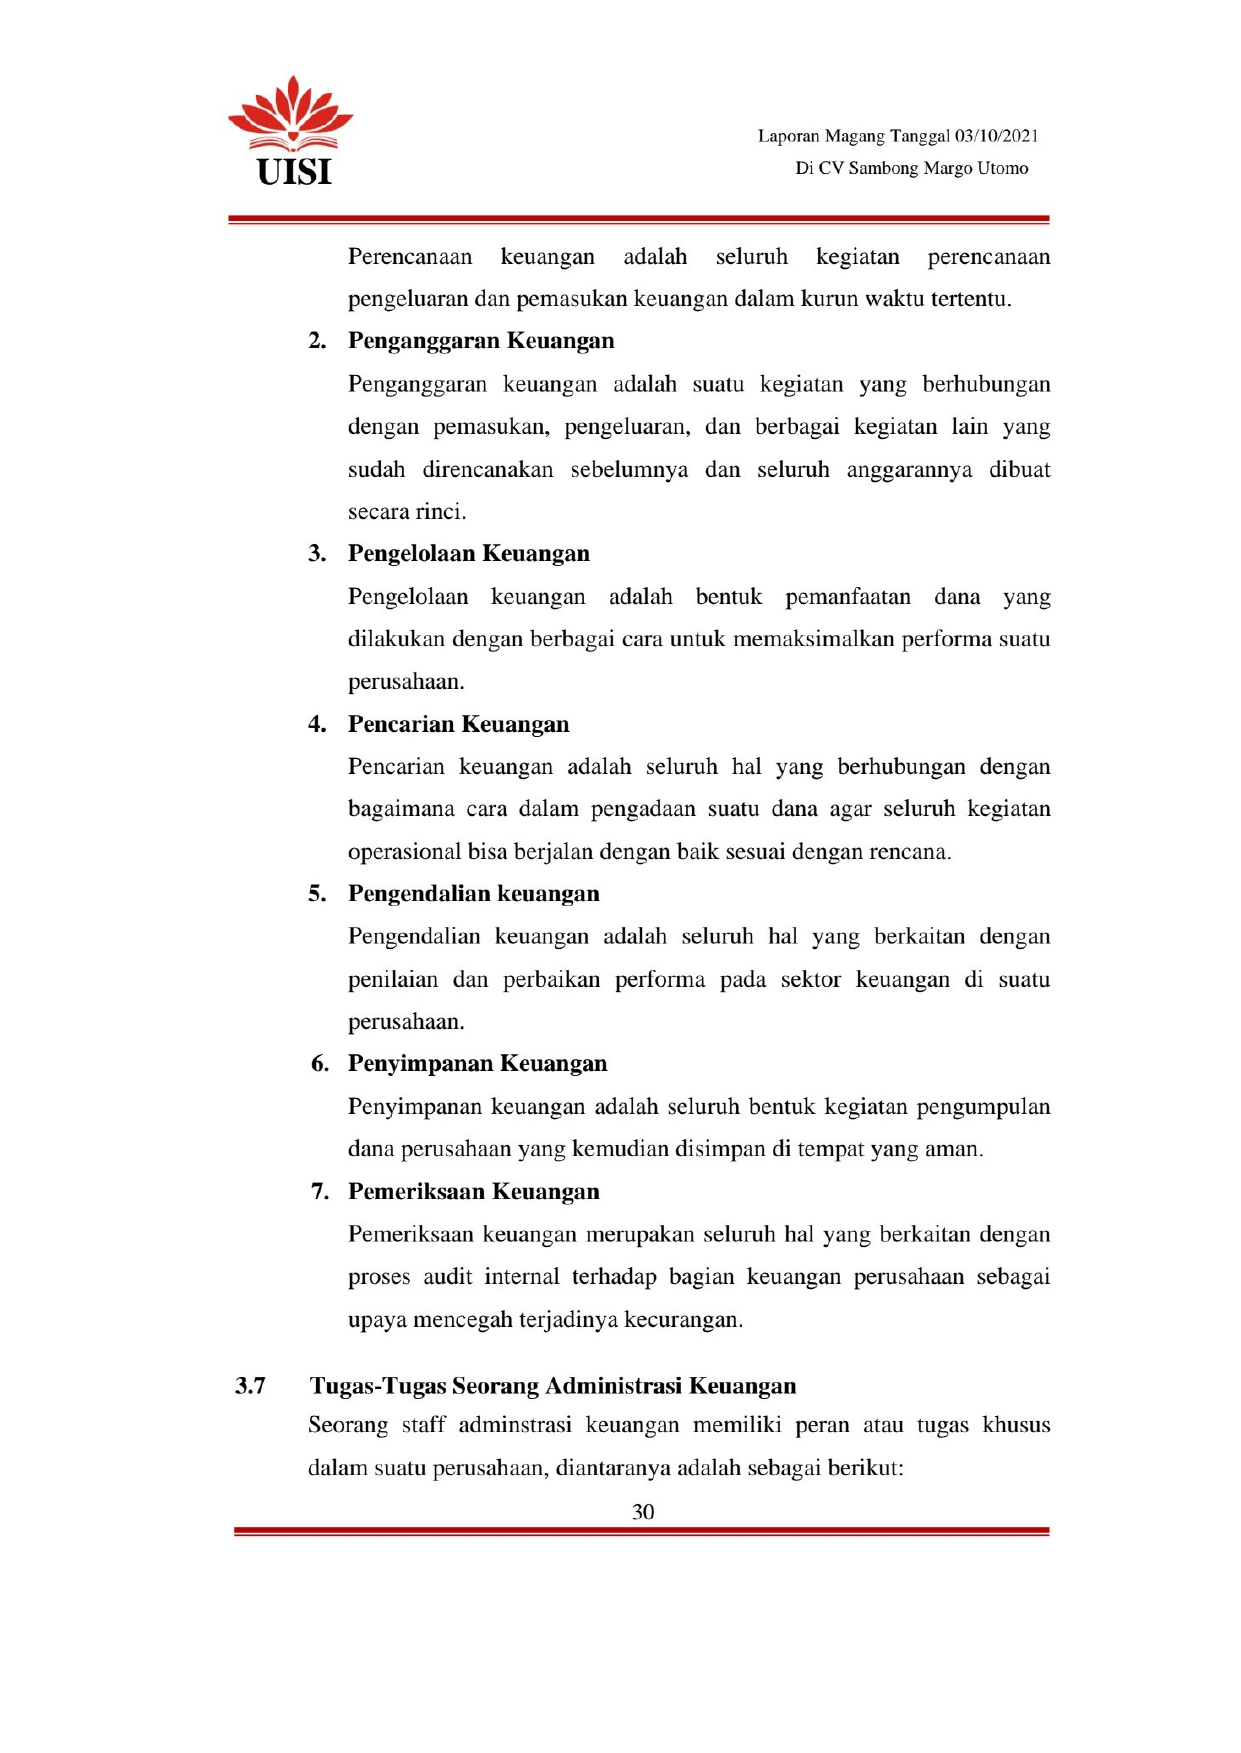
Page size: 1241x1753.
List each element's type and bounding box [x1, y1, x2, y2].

picture [218, 66, 1057, 1540]
